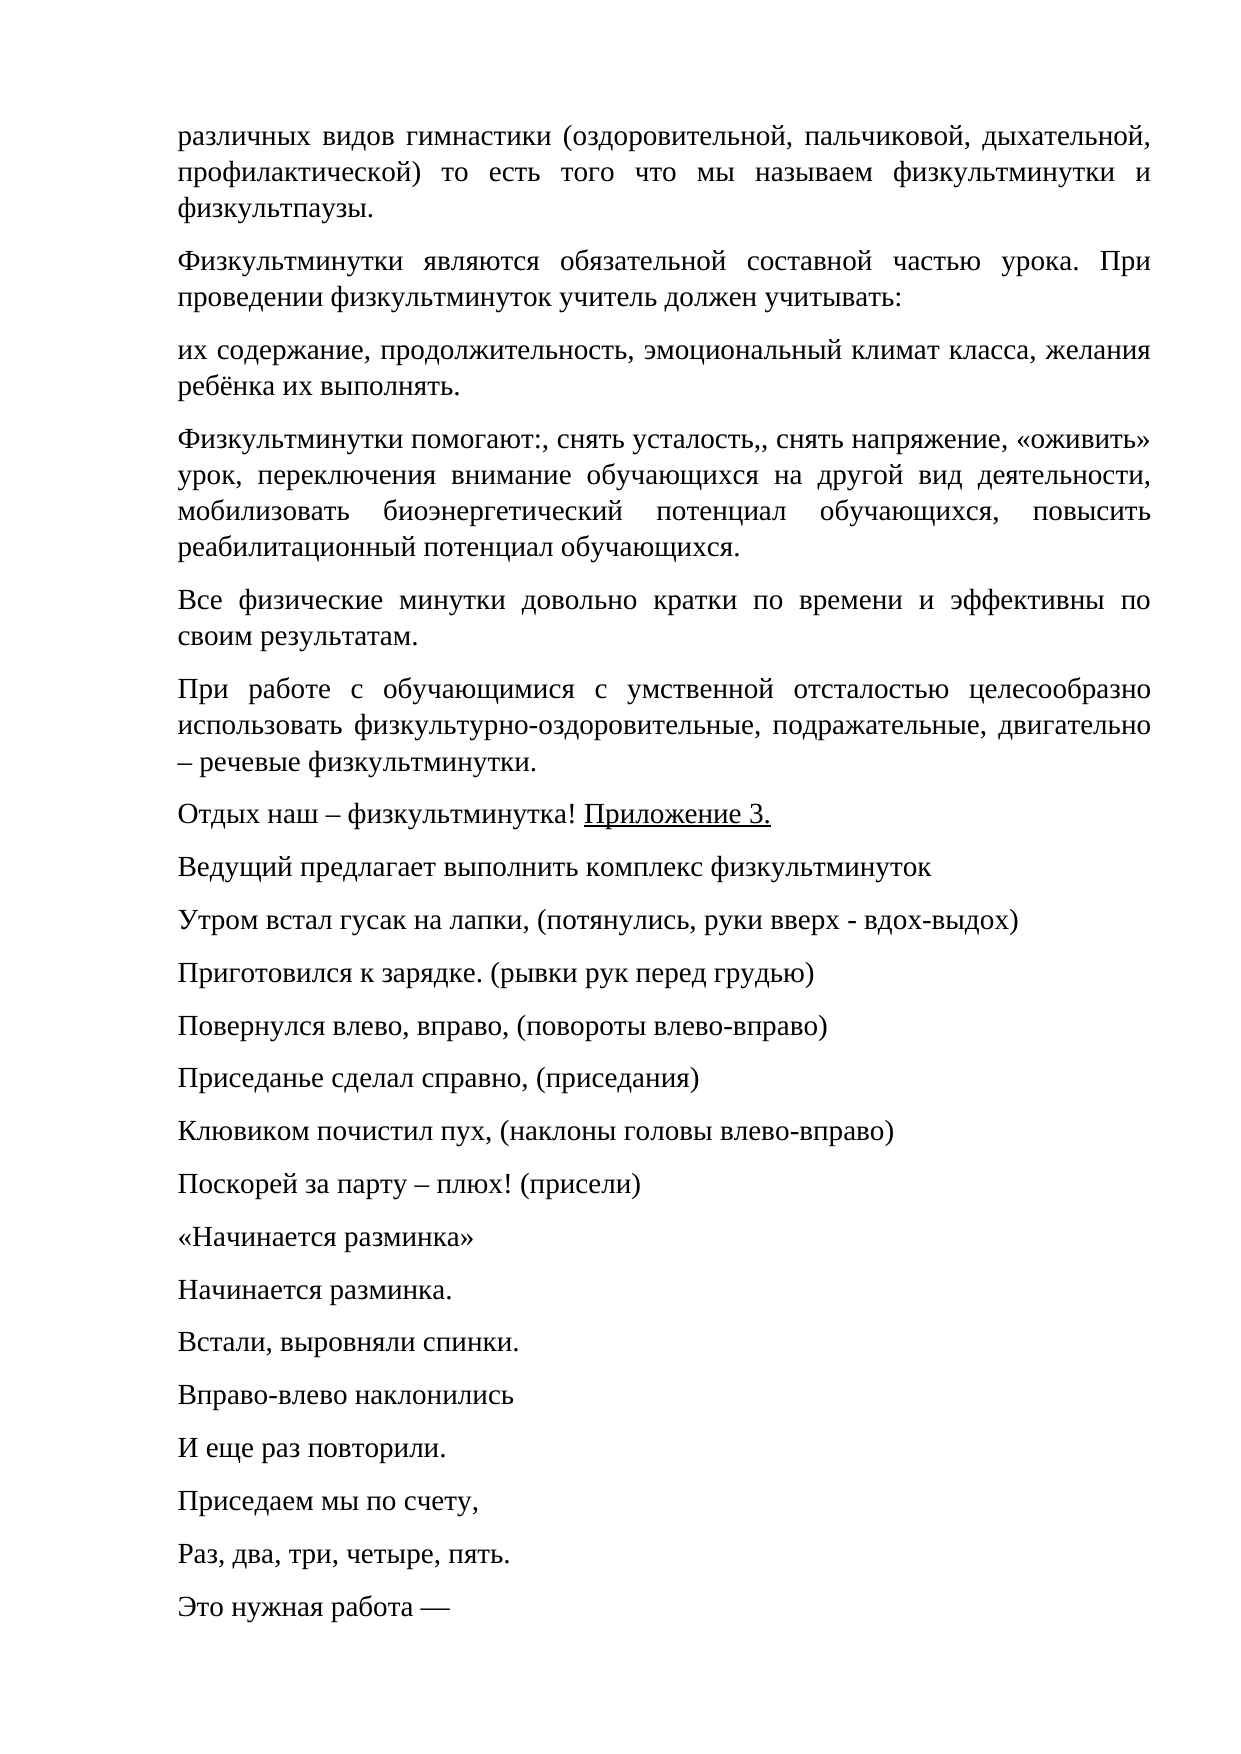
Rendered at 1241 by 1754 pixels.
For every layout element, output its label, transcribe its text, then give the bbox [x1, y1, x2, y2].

text Приготовился к зарядке. (рывки рук перед грудью) [177, 955, 1152, 988]
text Отдых наш – физкультминутка! Приложение 3. [177, 796, 1152, 830]
text их содержание, продолжительность, эмоциональный климат класса, желания ребёнка их выполнять. [177, 332, 1152, 402]
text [177, 118, 1152, 224]
text Это нужная работа — [177, 1589, 1152, 1622]
text Раз, два, три, четыре, пять. [177, 1536, 1152, 1569]
text Вправо-влево наклонились [177, 1377, 1152, 1411]
text Все физические минутки довольно кратки по времени и эффективны по своим результатам. [177, 582, 1152, 652]
text Физкультминутки помогают:, снять усталость,, снять напряжение, «оживить» урок, переключения внимание обучающихся на другой вид деятельности, мобилизовать биоэнергетический потенциал обучающихся, повысить реабилитационный потенциал обучающихся. [177, 421, 1152, 563]
text При работе с обучающимися с умственной отсталостью целесообразно использовать физкультурно-оздоровительные, подражательные, двигательно – речевые физкультминутки. [177, 671, 1152, 777]
text Начинается разминка. [177, 1272, 1152, 1305]
text Встали, выровняли спинки. [177, 1324, 1152, 1358]
text Повернулся влево, вправо, (повороты влево-вправо) [177, 1008, 1152, 1041]
text Приседаем мы по счету, [177, 1483, 1152, 1517]
text Приседанье сделал справно, (приседания) [177, 1061, 1152, 1094]
text «Начинается разминка» [177, 1219, 1152, 1252]
text И еще раз повторили. [177, 1430, 1152, 1464]
text Ведущий предлагает выполнить комплекс физкультминуток [177, 849, 1152, 883]
text Клювиком почистил пух, (наклоны головы влево-вправо) [177, 1113, 1152, 1147]
text Поскорей за парту – плюх! (присели) [177, 1166, 1152, 1200]
text Утром встал гусак на лапки, (потянулись, руки вверх - вдох-выдох) [177, 902, 1152, 936]
text Физкультминутки являются обязательной составной частью урока. При проведении физкультминуток учитель должен учитывать: [177, 243, 1152, 313]
